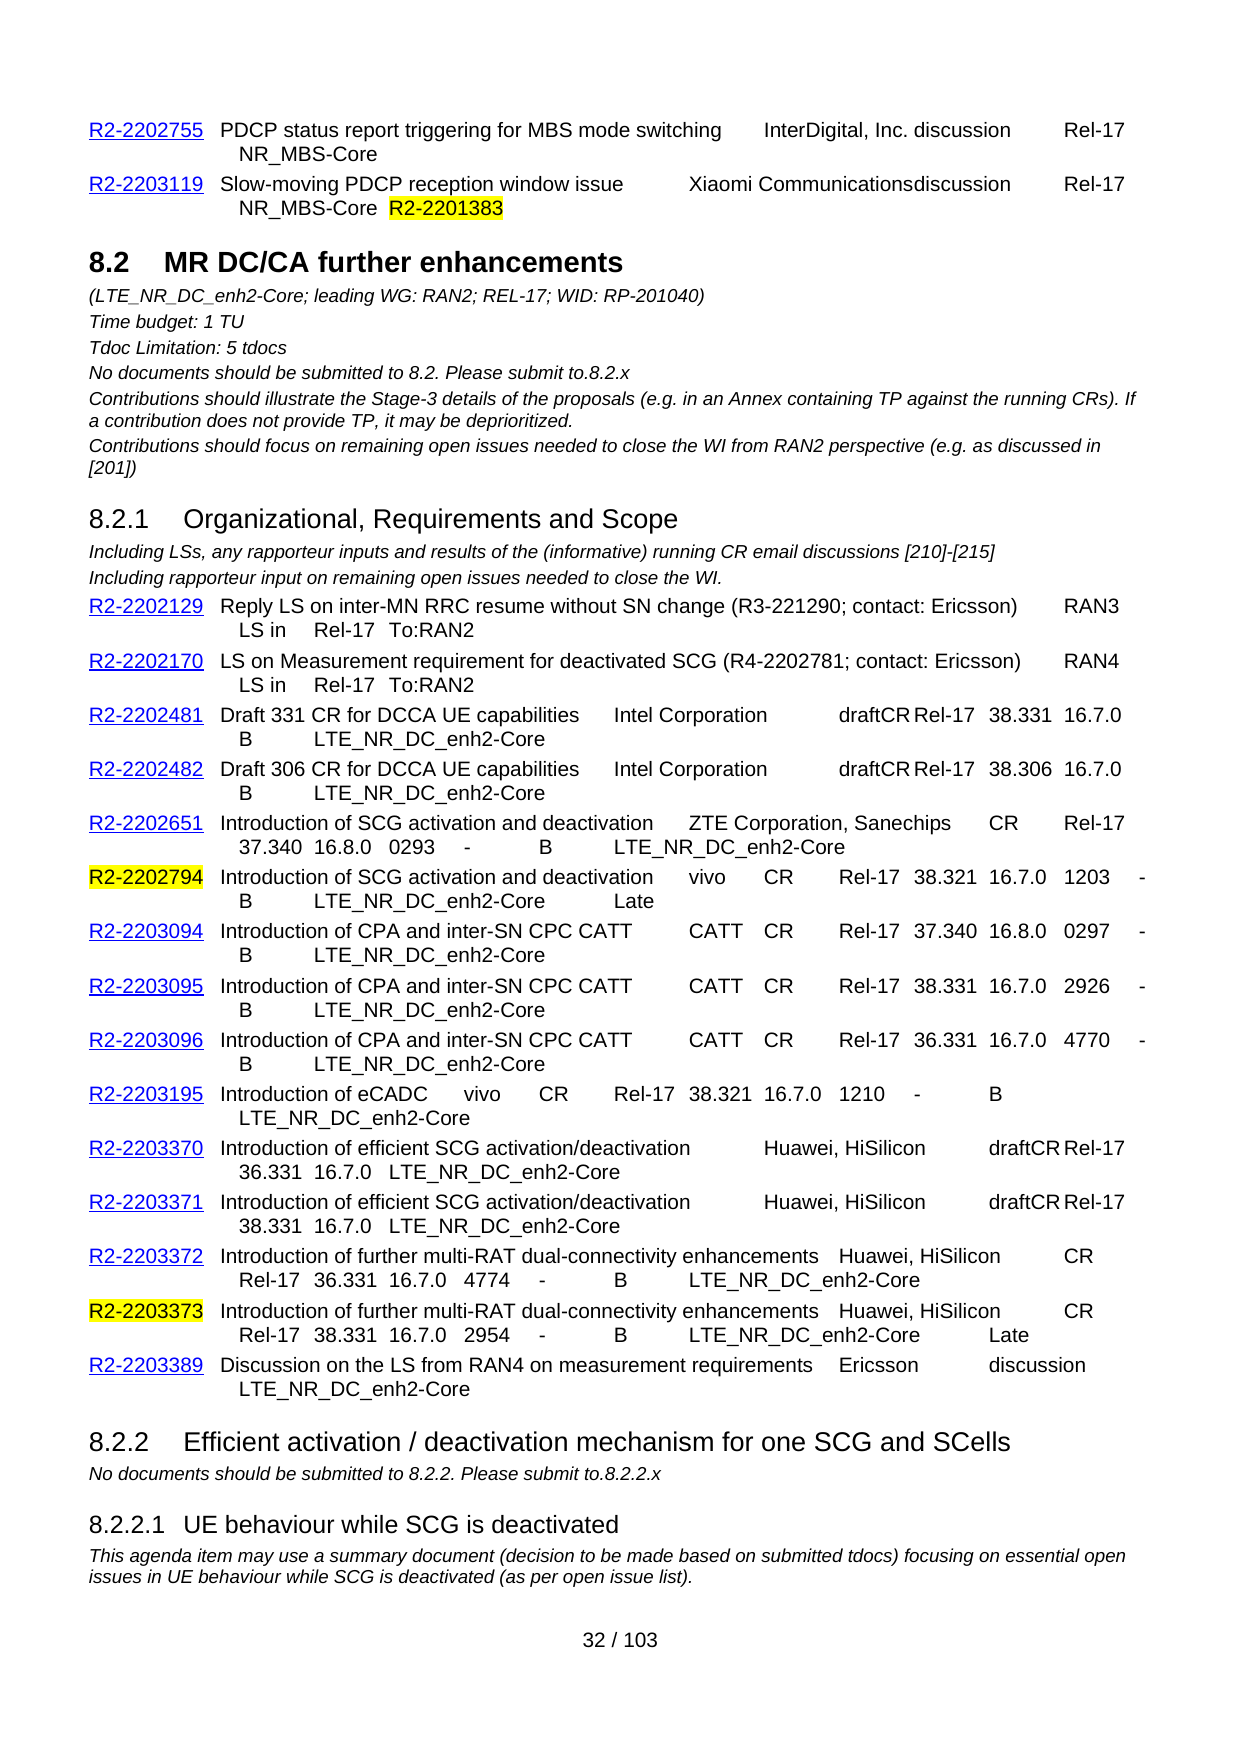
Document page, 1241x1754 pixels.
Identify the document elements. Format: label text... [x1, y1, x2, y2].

text (LTE_NR_DC_enh2-Core; leading WG: RAN2; REL-17; WID: RP-201040) [89, 285, 1152, 307]
title R2-2202170 LS on Measurement requirement for deactivated SCG (R4-2202781; contact: Ericsson) RAN4 LS in Rel-17 To:RAN2 [89, 648, 1152, 696]
text Contributions should illustrate the Stage-3 details of the proposals (e.g. in an Annex containing TP against the running CRs). If a contribution does not provide TP, it may be deprioritized. [89, 388, 1152, 431]
subtitle 8.2.2 Efficient activation / deactivation mechanism for one SCG and SCells [89, 1426, 1152, 1457]
title R2-2203095 Introduction of CPA and inter-SN CPC CATT CATT CR Rel-17 38.331 16.7.0 2926 - B LTE_NR_DC_enh2-Core [89, 973, 1152, 1021]
title R2-2203372 Introduction of further multi-RAT dual-connectivity enhancements Huawei, HiSilicon CR Rel-17 36.331 16.7.0 4774 - B LTE_NR_DC_enh2-Core [89, 1244, 1152, 1292]
text Time budget: 1 TU [89, 311, 1152, 332]
title R2-2202651 Introduction of SCG activation and deactivation ZTE Corporation, Sanechips CR Rel-17 37.340 16.8.0 0293 - B LTE_NR_DC_enh2-Core [89, 811, 1152, 859]
text No documents should be submitted to 8.2. Please submit to.8.2.x [89, 362, 1152, 384]
text Contributions should focus on remaining open issues needed to close the WI from RAN2 perspective (e.g. as discussed in [201]) [89, 435, 1152, 478]
title R2-2203373 Introduction of further multi-RAT dual-connectivity enhancements Huawei, HiSilicon CR Rel-17 38.331 16.7.0 2954 - B LTE_NR_DC_enh2-Core Late [89, 1298, 1152, 1346]
subtitle 8.2.2.1 UE behaviour while SCG is deactivated [89, 1510, 1152, 1538]
text No documents should be submitted to 8.2.2. Please submit to.8.2.2.x [89, 1463, 1152, 1485]
title R2-2203195 Introduction of eCADC vivo CR Rel-17 38.321 16.7.0 1210 - B LTE_NR_DC_enh2-Core [89, 1082, 1152, 1130]
title R2-2202482 Draft 306 CR for DCCA UE capabilities Intel Corporation draftCR Rel-17 38.306 16.7.0 B LTE_NR_DC_enh2-Core [89, 757, 1152, 805]
title R2-2203371 Introduction of efficient SCG activation/deactivation Huawei, HiSilicon draftCR Rel-17 38.331 16.7.0 LTE_NR_DC_enh2-Core [89, 1190, 1152, 1238]
text Tdoc Limitation: 5 tdocs [89, 336, 1152, 358]
subtitle 8.2.1 Organizational, Requirements and Scope [89, 503, 1152, 534]
title R2-2203119 Slow-moving PDCP reception window issue Xiaomi Communications discussion Rel-17 NR_MBS-Core R2-2201383 [89, 172, 1152, 220]
text Including rapporteur input on remaining open issues needed to close the WI. [89, 567, 1152, 588]
subtitle 8.2 MR DC/CA further enhancements [89, 245, 1152, 279]
title R2-2202755 PDCP status report triggering for MBS mode switching InterDigital, Inc. discussion Rel-17 NR_MBS-Core [89, 118, 1152, 166]
text This agenda item may use a summary document (decision to be made based on submitted tdocs) focusing on essential open issues in UE behaviour while SCG is deactivated (as per open issue list). [89, 1545, 1152, 1588]
text Including LSs, any rapporteur inputs and results of the (informative) running CR email discussions [210]-[215] [89, 541, 1152, 562]
title R2-2202794 Introduction of SCG activation and deactivation vivo CR Rel-17 38.321 16.7.0 1203 - B LTE_NR_DC_enh2-Core Late [89, 865, 1152, 913]
title R2-2203096 Introduction of CPA and inter-SN CPC CATT CATT CR Rel-17 36.331 16.7.0 4770 - B LTE_NR_DC_enh2-Core [89, 1028, 1152, 1076]
title R2-2202129 Reply LS on inter-MN RRC resume without SN change (R3-221290; contact: Ericsson) RAN3 LS in Rel-17 To:RAN2 [89, 594, 1152, 642]
title R2-2203389 Discussion on the LS from RAN4 on measurement requirements Ericsson discussion LTE_NR_DC_enh2-Core [89, 1353, 1152, 1401]
title R2-2203094 Introduction of CPA and inter-SN CPC CATT CATT CR Rel-17 37.340 16.8.0 0297 - B LTE_NR_DC_enh2-Core [89, 919, 1152, 967]
title R2-2203370 Introduction of efficient SCG activation/deactivation Huawei, HiSilicon draftCR Rel-17 36.331 16.7.0 LTE_NR_DC_enh2-Core [89, 1136, 1152, 1184]
title R2-2202481 Draft 331 CR for DCCA UE capabilities Intel Corporation draftCR Rel-17 38.331 16.7.0 B LTE_NR_DC_enh2-Core [89, 703, 1152, 751]
